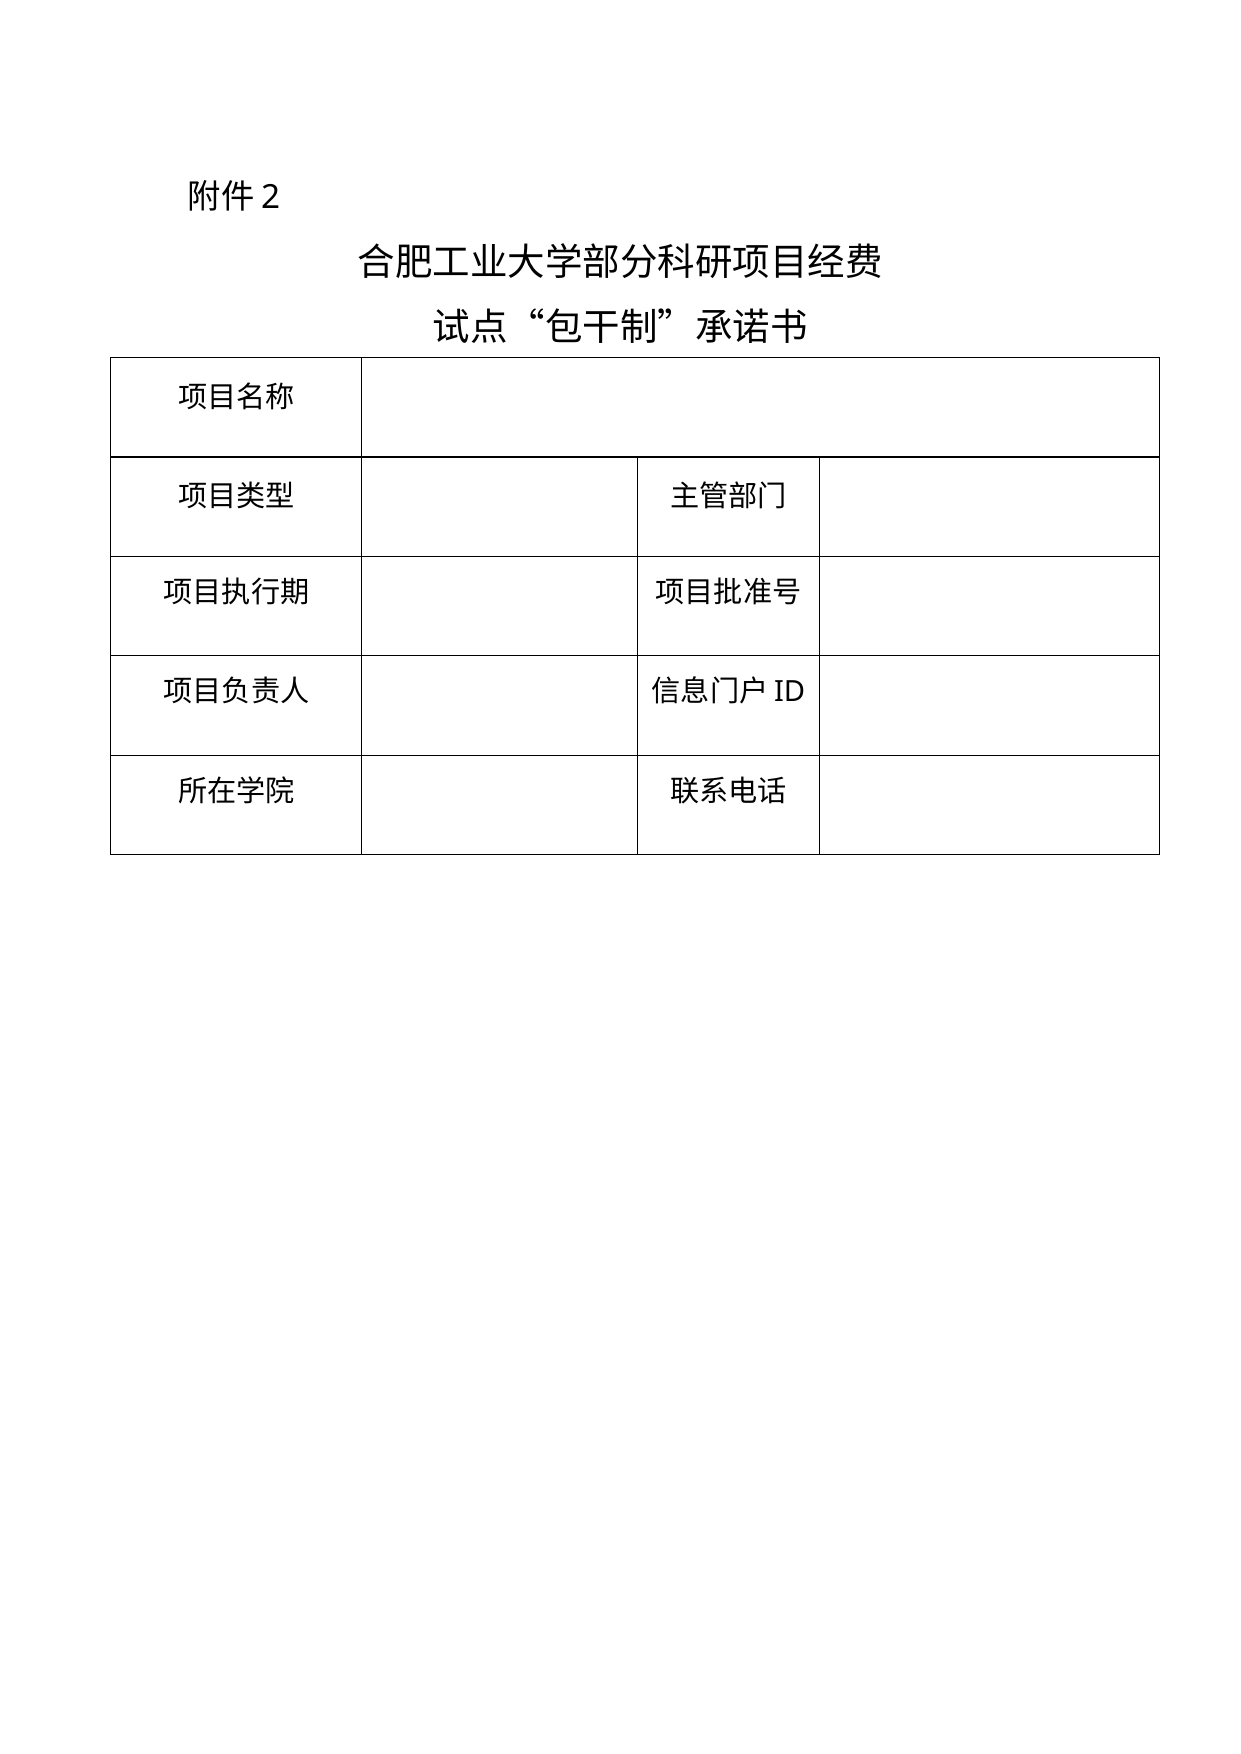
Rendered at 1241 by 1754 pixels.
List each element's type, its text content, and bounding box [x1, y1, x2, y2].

table_cell 主管部门 [638, 458, 819, 556]
table_cell 项目负责人 [111, 656, 361, 755]
table_cell 项目执行期 [111, 557, 361, 655]
table_cell [820, 458, 1159, 556]
table_header [362, 358, 1159, 456]
table_cell [362, 458, 637, 556]
table_cell 项目类型 [111, 458, 361, 556]
table_cell [820, 756, 1159, 854]
table_cell [820, 656, 1159, 755]
table_cell 项目批准号 [638, 557, 819, 655]
table_cell 联系电话 [638, 756, 819, 854]
table_cell [362, 557, 637, 655]
table_cell 信息门户ID [638, 656, 819, 755]
table_cell [362, 756, 637, 854]
table_cell 所在学院 [111, 756, 361, 854]
text 合肥工业大学部分科研项目经费 [187, 227, 1053, 292]
table_cell [820, 557, 1159, 655]
text 附件2 [187, 162, 1053, 227]
table_cell [362, 656, 637, 755]
text 试点“包干制”承诺书 [187, 292, 1053, 357]
table_header 项目名称 [111, 358, 361, 456]
